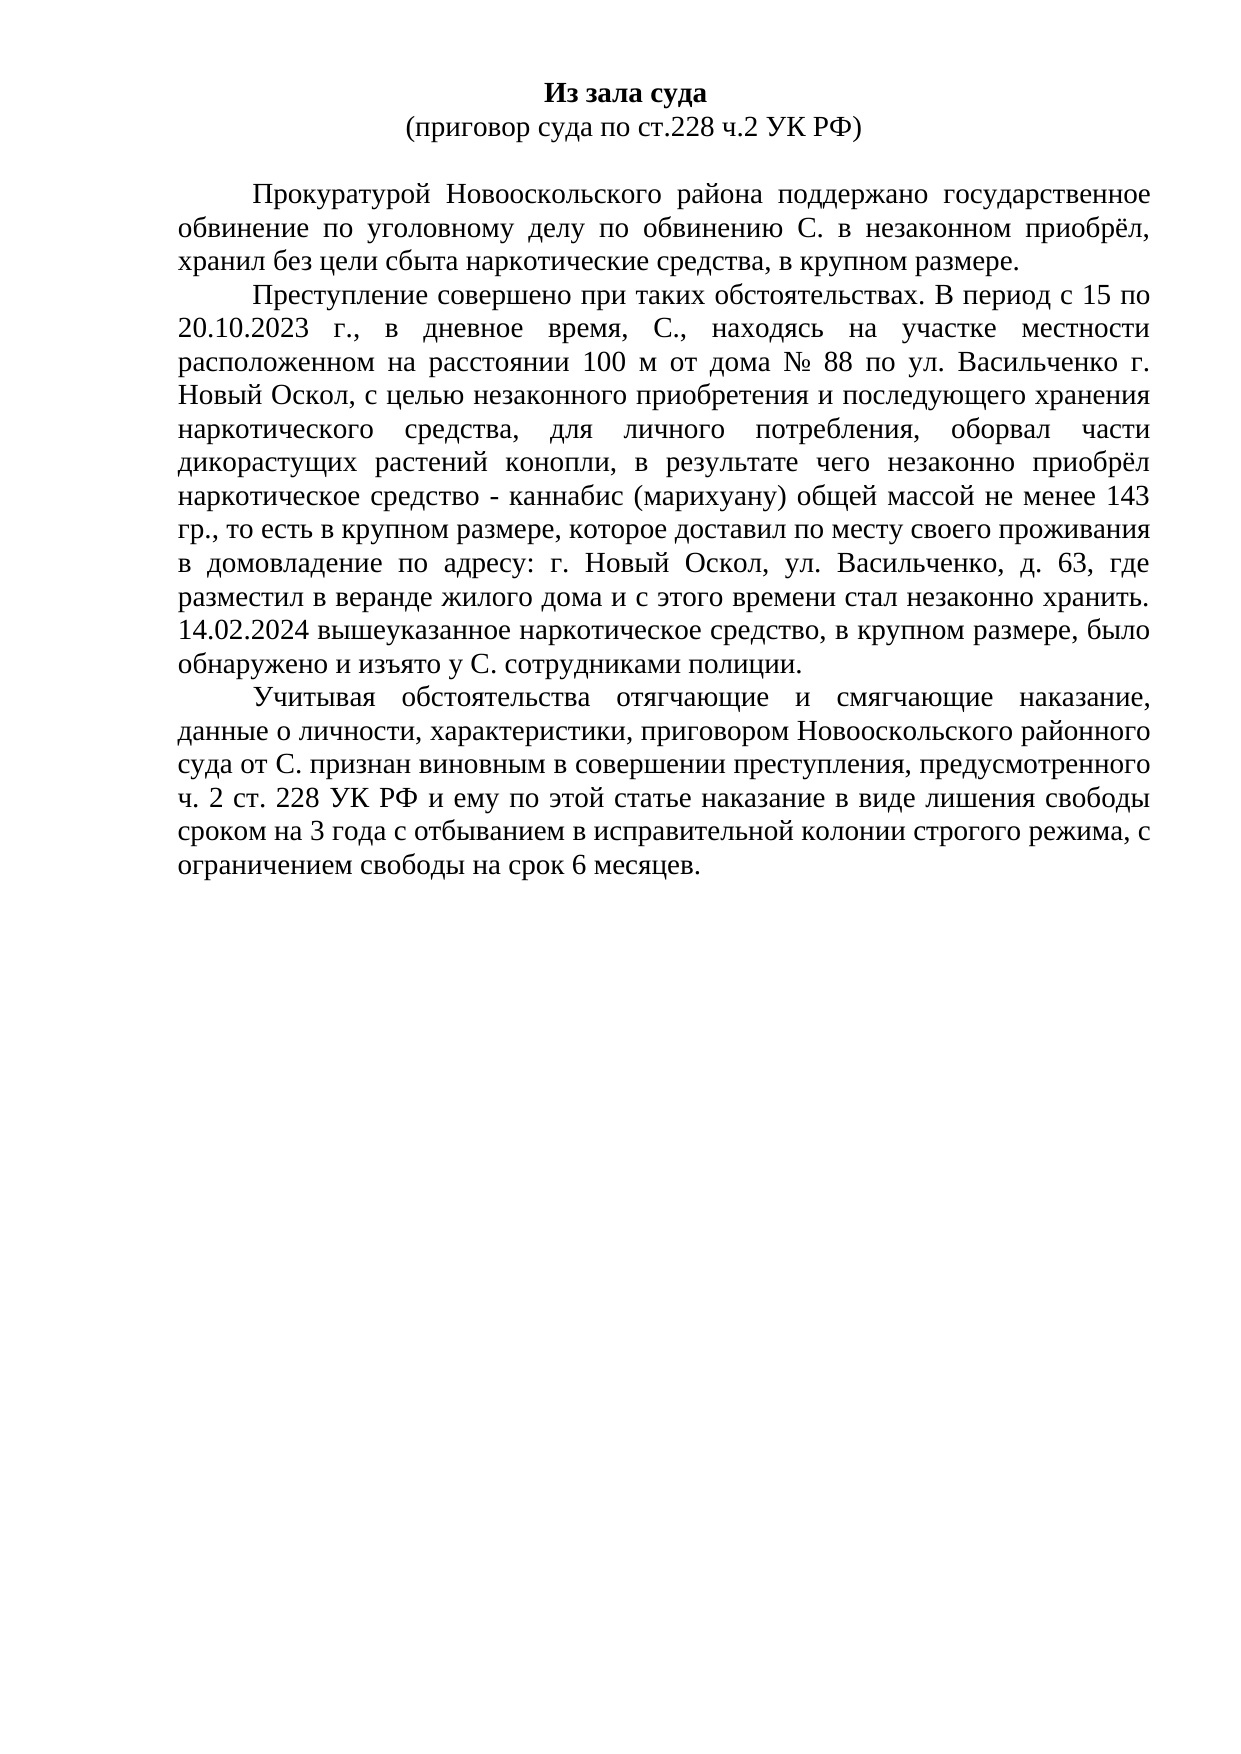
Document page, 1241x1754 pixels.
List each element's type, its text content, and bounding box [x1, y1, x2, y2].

text Учитывая обстоятельства отягчающие и смягчающие наказание, данные о личности, характеристики, приговором Новооскольского районного суда от С. признан виновным в совершении преступления, предусмотренного ч. 2 ст. 228 УК РФ и ему по этой статье наказание в виде лишения свободы сроком на 3 года с отбыванием в исправительной колонии строгого режима, с ограничением свободы на срок 6 месяцев. [177, 679, 1152, 881]
text Прокуратурой Новооскольского района поддержано государственное обвинение по уголовному делу по обвинению С. в незаконном приобрёл, хранил без цели сбыта наркотические средства, в крупном размере. [178, 176, 1151, 277]
text Преступление совершено при таких обстоятельствах. В период с 15 по 20.10.2023 г., в дневное время, С., находясь на участке местности расположенном на расстоянии 100 м от дома № 88 по ул. Васильченко г. Новый Оскол, с целью незаконного приобретения и последующего хранения наркотического средства, для личного потребления, оборвал части дикорастущих растений конопли, в результате чего незаконно приобрёл наркотическое средство - каннабис (марихуану) общей массой не менее 143 гр., то есть в крупном размере, которое доставил по месту своего проживания в домовладение по адресу: г. Новый Оскол, ул. Васильченко, д. 63, где разместил в веранде жилого дома и с этого времени стал незаконно хранить. 14.02.2024 вышеуказанное наркотическое средство, в крупном размере, было обнаружено и изъято у С. сотрудниками полиции. [178, 277, 1151, 679]
text (приговор суда по ст.228 ч.2 УК РФ) [177, 109, 1152, 143]
text Из зала суда [177, 76, 1152, 109]
